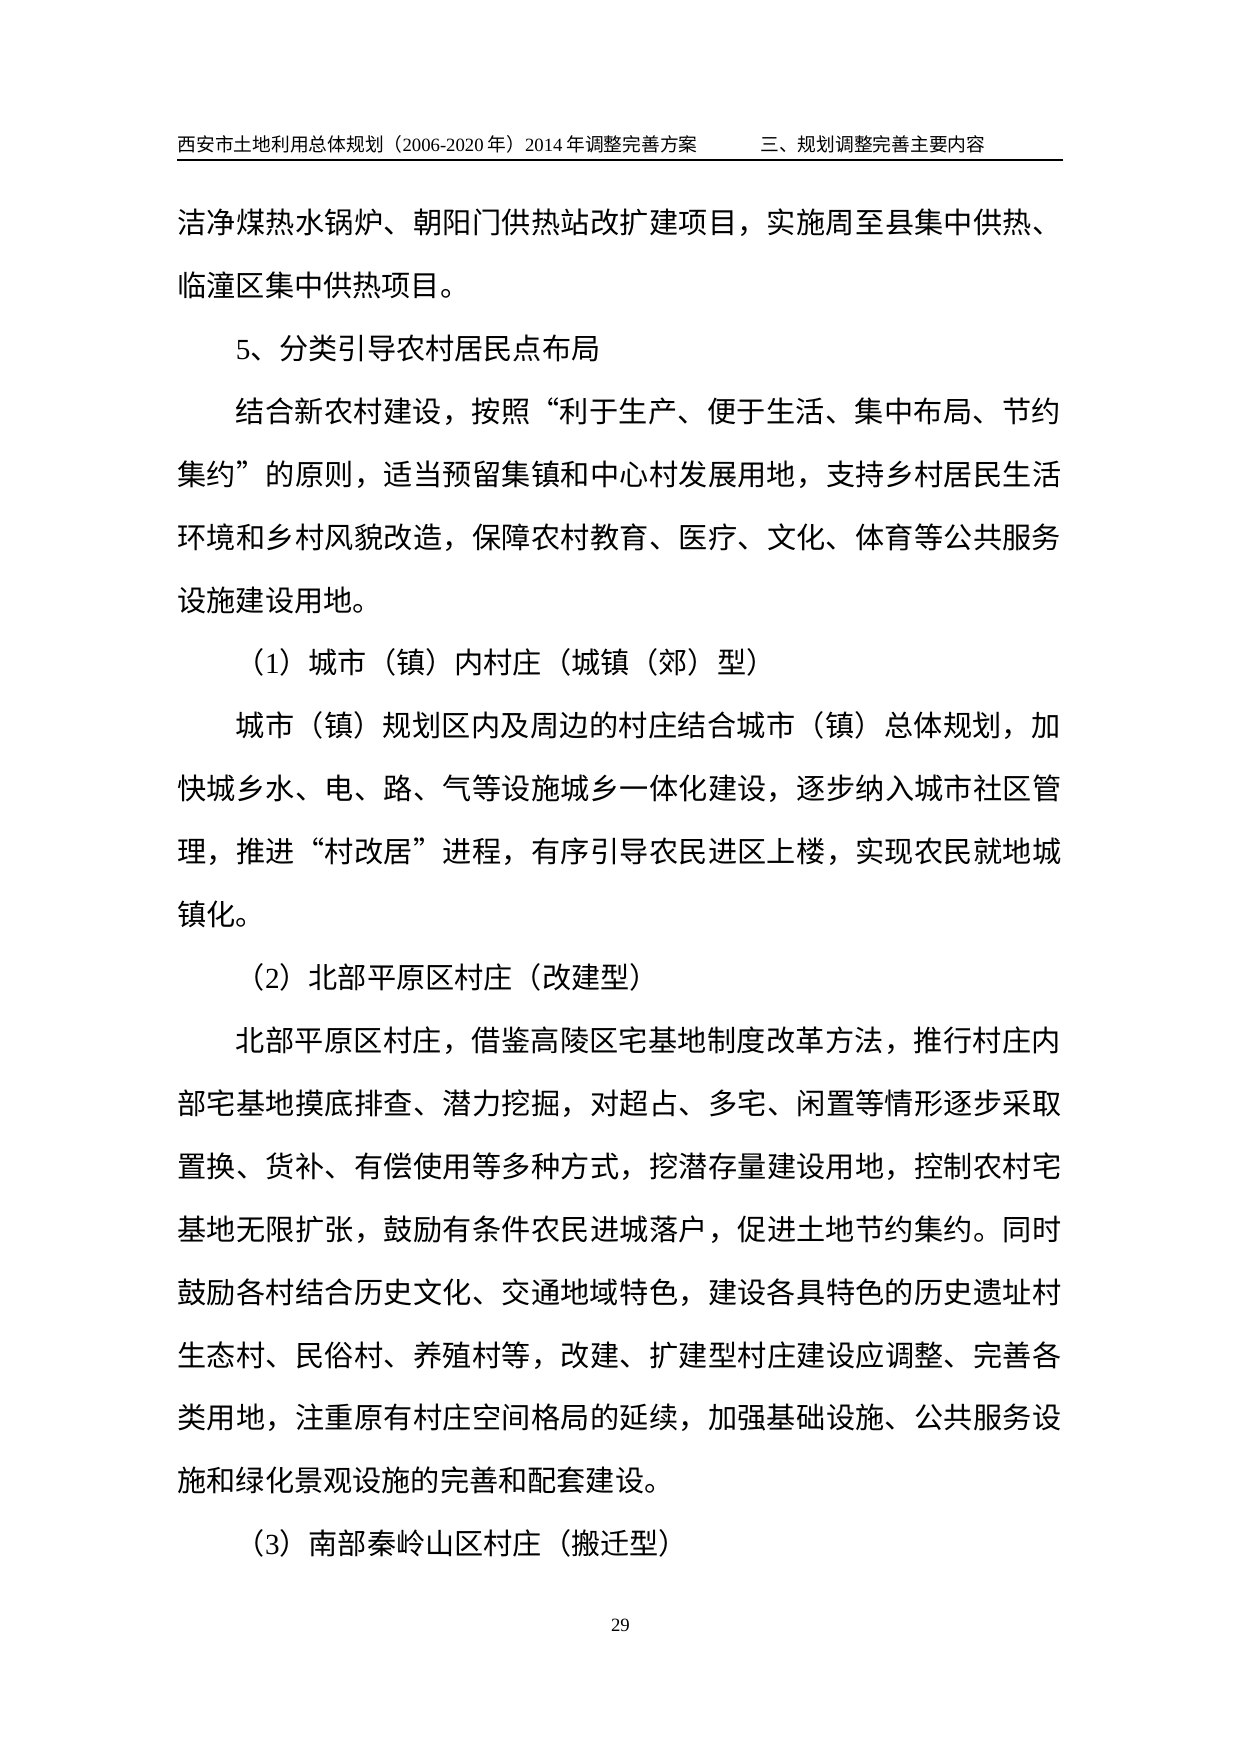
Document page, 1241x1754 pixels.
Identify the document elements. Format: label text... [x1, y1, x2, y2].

text （1）城市（镇）内村庄（城镇（郊）型） [177, 623, 1063, 686]
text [177, 183, 1063, 309]
text 结合新农村建设，按照“利于生产、便于生活、集中布局、节约集约”的原则，适当预留集镇和中心村发展用地，支持乡村居民生活环境和乡村风貌改造，保障农村教育、医疗、文化、体育等公共服务设施建设用地。 [177, 372, 1063, 623]
text （2）北部平原区村庄（改建型） [177, 938, 1063, 1001]
text （3）南部秦岭山区村庄（搬迁型） [177, 1504, 1063, 1567]
text 北部平原区村庄，借鉴高陵区宅基地制度改革方法，推行村庄内部宅基地摸底排查、潜力挖掘，对超占、多宅、闲置等情形逐步采取置换、货补、有偿使用等多种方式，挖潜存量建设用地，控制农村宅基地无限扩张，鼓励有条件农民进城落户，促进土地节约集约。同时，鼓励各村结合历史文化、交通地域特色，建设各具特色的历史遗址村、生态村、民俗村、养殖村等，改建、扩建型村庄建设应调整、完善各类用地，注重原有村庄空间格局的延续，加强基础设施、公共服务设施和绿化景观设施的完善和配套建设。 [177, 1001, 1063, 1504]
text 城市（镇）规划区内及周边的村庄结合城市（镇）总体规划，加快城乡水、电、路、气等设施城乡一体化建设，逐步纳入城市社区管理，推进“村改居”进程，有序引导农民进区上楼，实现农民就地城镇化。 [177, 686, 1063, 938]
text 5、分类引导农村居民点布局 [177, 309, 1063, 372]
